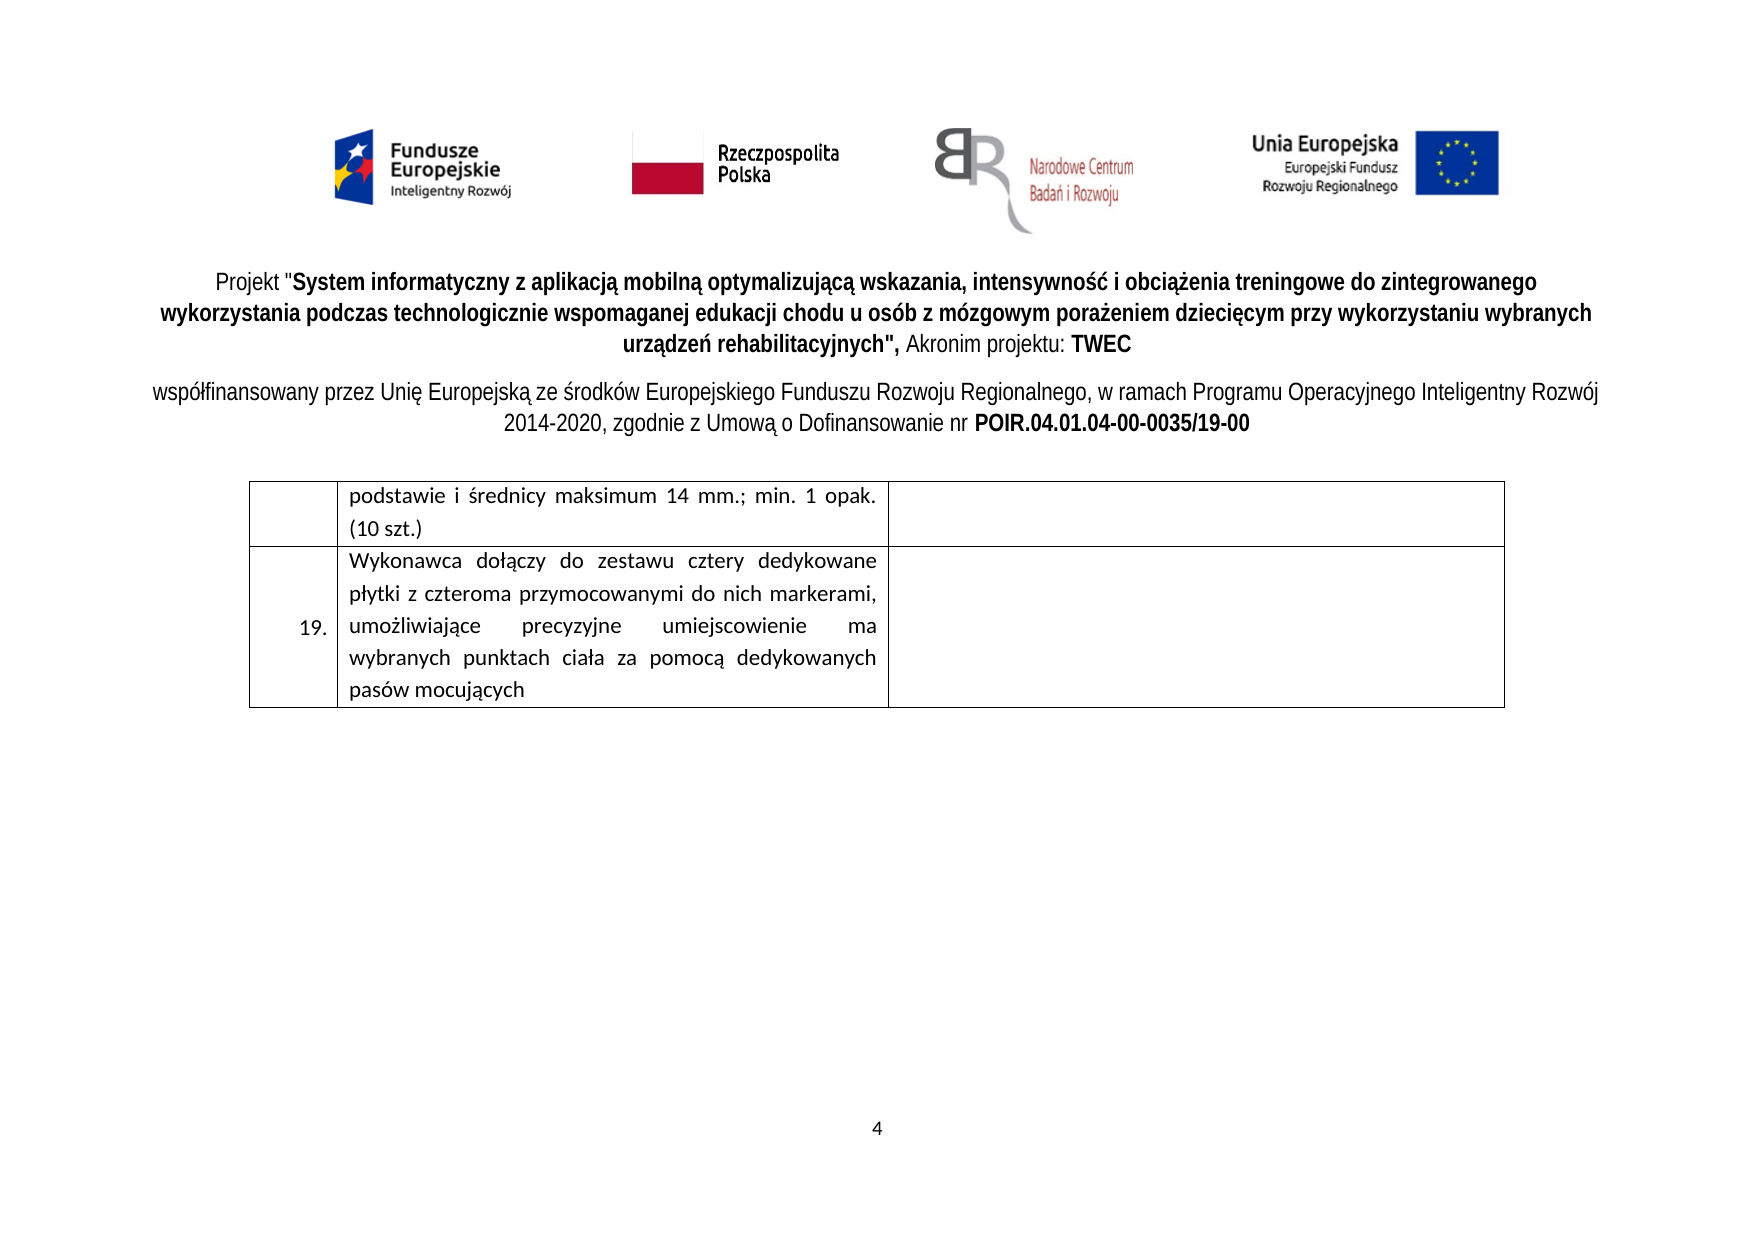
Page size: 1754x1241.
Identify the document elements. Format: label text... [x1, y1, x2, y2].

table_cell [889, 547, 1504, 707]
table_cell [889, 482, 1504, 546]
table_cell Wykonawca dostarczy dedykowane markery o miękkiej podstawie i średnicy maksimum 14 mm.; min. 1 opak. (10 szt.) [338, 482, 888, 546]
picture [1235, 110, 1517, 216]
picture [935, 128, 1134, 234]
picture [616, 110, 854, 215]
table_cell [250, 482, 337, 546]
table_cell [250, 547, 337, 707]
table_cell Wykonawca dołączy do zestawu cztery dedykowane płytki z czteroma przymocowanymi do nich markerami, umożliwiające precyzyjne umiejscowienie ma wybranych punktach ciała za pomocą dedykowanych pasów mocujących [338, 547, 888, 707]
picture [316, 110, 530, 224]
